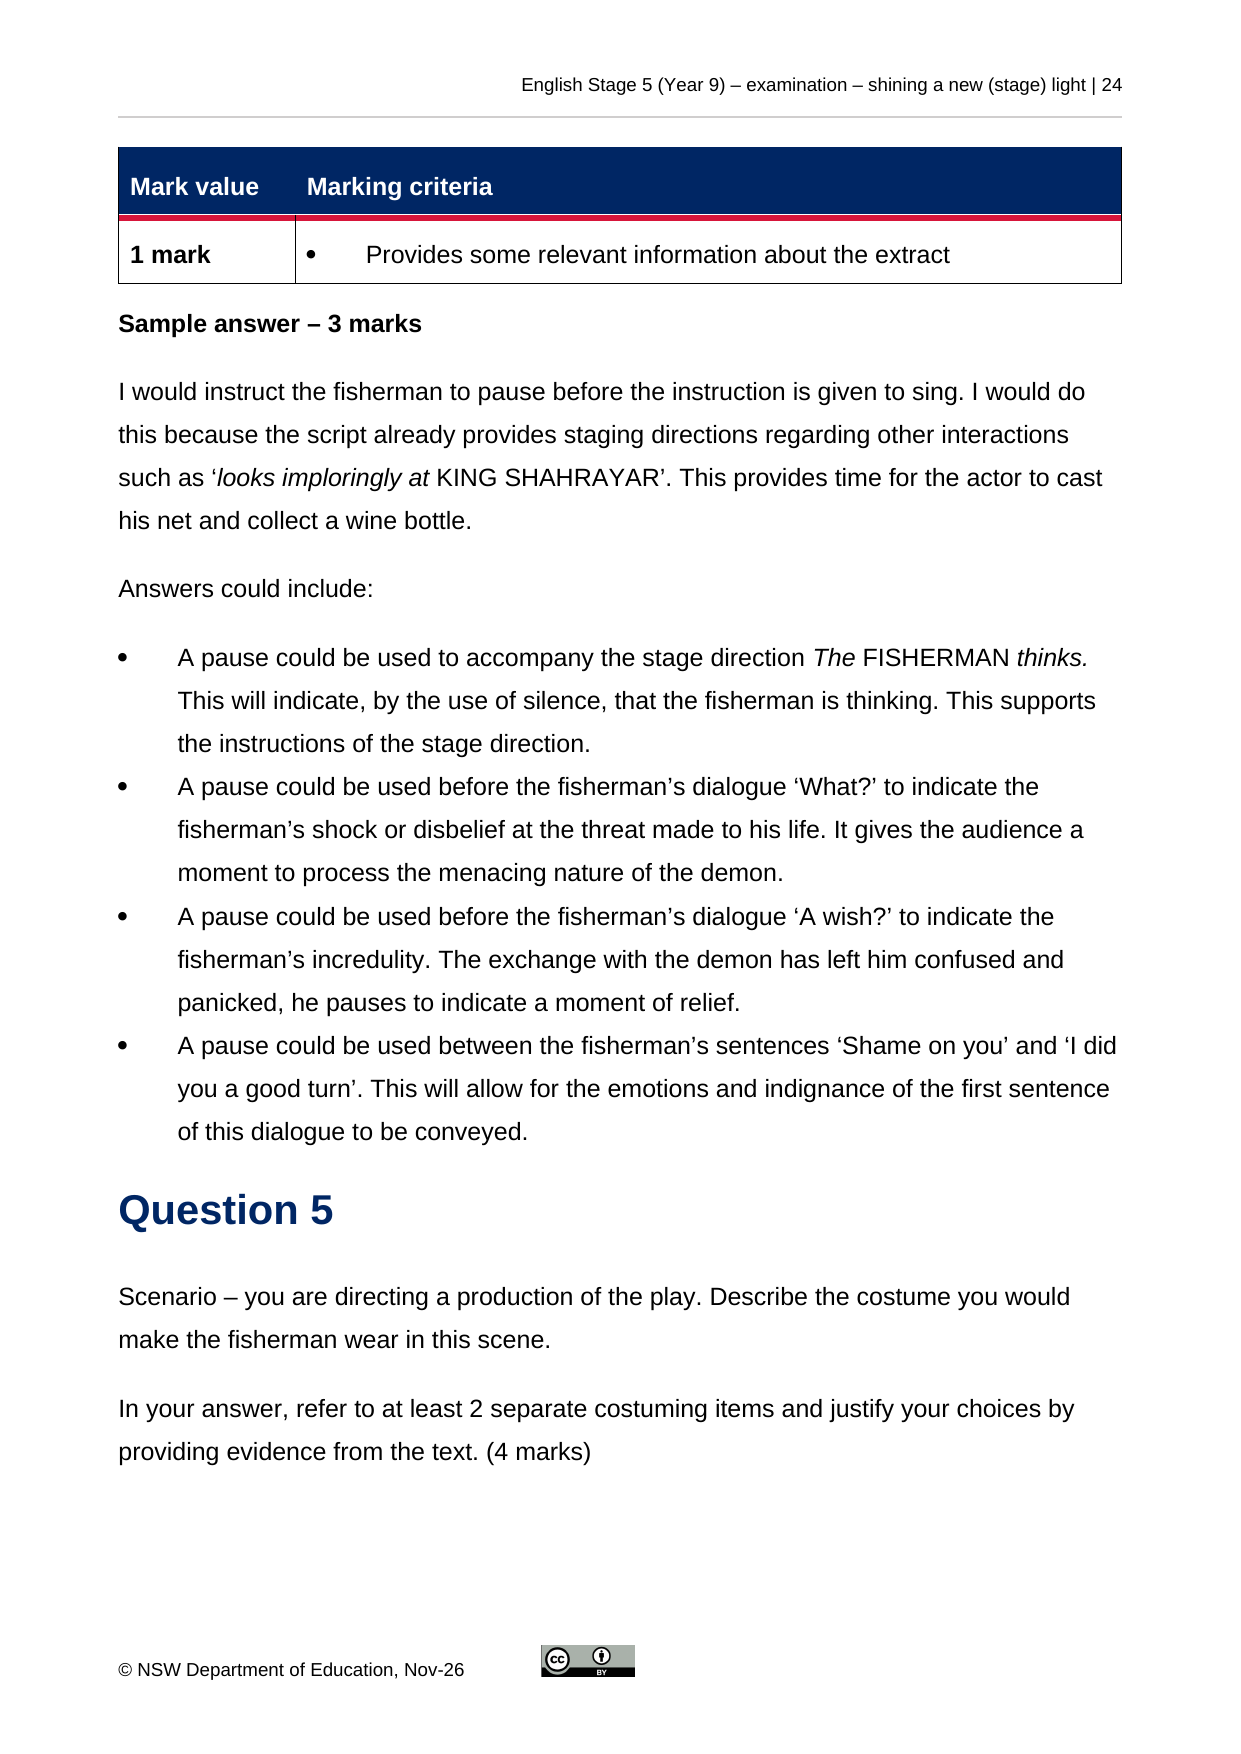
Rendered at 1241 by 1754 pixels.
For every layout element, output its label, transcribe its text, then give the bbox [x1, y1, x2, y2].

list A pause could be used between the fisherman’s sentences ‘Shame on you’ and ‘I did you a good turn’. This will allow for the emotions and indignance of the first sentence of this dialogue to be conveyed. [118, 1031, 1122, 1146]
picture [541, 1645, 635, 1677]
text Sample answer – 3 marks [118, 309, 1122, 337]
text Answers could include: [118, 574, 1122, 603]
subtitle Question 5 [118, 1185, 1122, 1233]
table_header Marking criteria [295, 147, 1121, 214]
text In your answer, refer to at least 2 separate costuming items and justify your choices by providing evidence from the text. (4 marks) [118, 1393, 1122, 1465]
table_cell Provides some relevant information about the extract [296, 221, 1121, 283]
list A pause could be used to accompany the stage direction The FISHERMAN thinks. This will indicate, by the use of silence, that the fisherman is thinking. This supports the instructions of the stage direction. [118, 642, 1122, 758]
table_header Mark value [119, 147, 295, 214]
list A pause could be used before the fisherman’s dialogue ‘What?’ to indicate the fisherman’s shock or disbelief at the threat made to his life. It gives the audience a moment to process the menacing nature of the demon. [118, 772, 1122, 887]
text I would instruct the fisherman to pause before the instruction is given to sing. I would do this because the script already provides staging directions regarding other interactions such as ‘looks imploringly at KING SHAHRAYAR’. This provides time for the actor to cast his net and collect a wine bottle. [118, 377, 1122, 535]
text Scenario – you are directing a production of the play. Describe the costume you would make the fisherman wear in this scene. [118, 1282, 1122, 1354]
table_cell 1 mark [119, 221, 295, 283]
list A pause could be used before the fisherman’s dialogue ‘A wish?’ to indicate the fisherman’s incredulity. The exchange with the demon has left him confused and panicked, he pauses to indicate a moment of relief. [118, 901, 1122, 1017]
